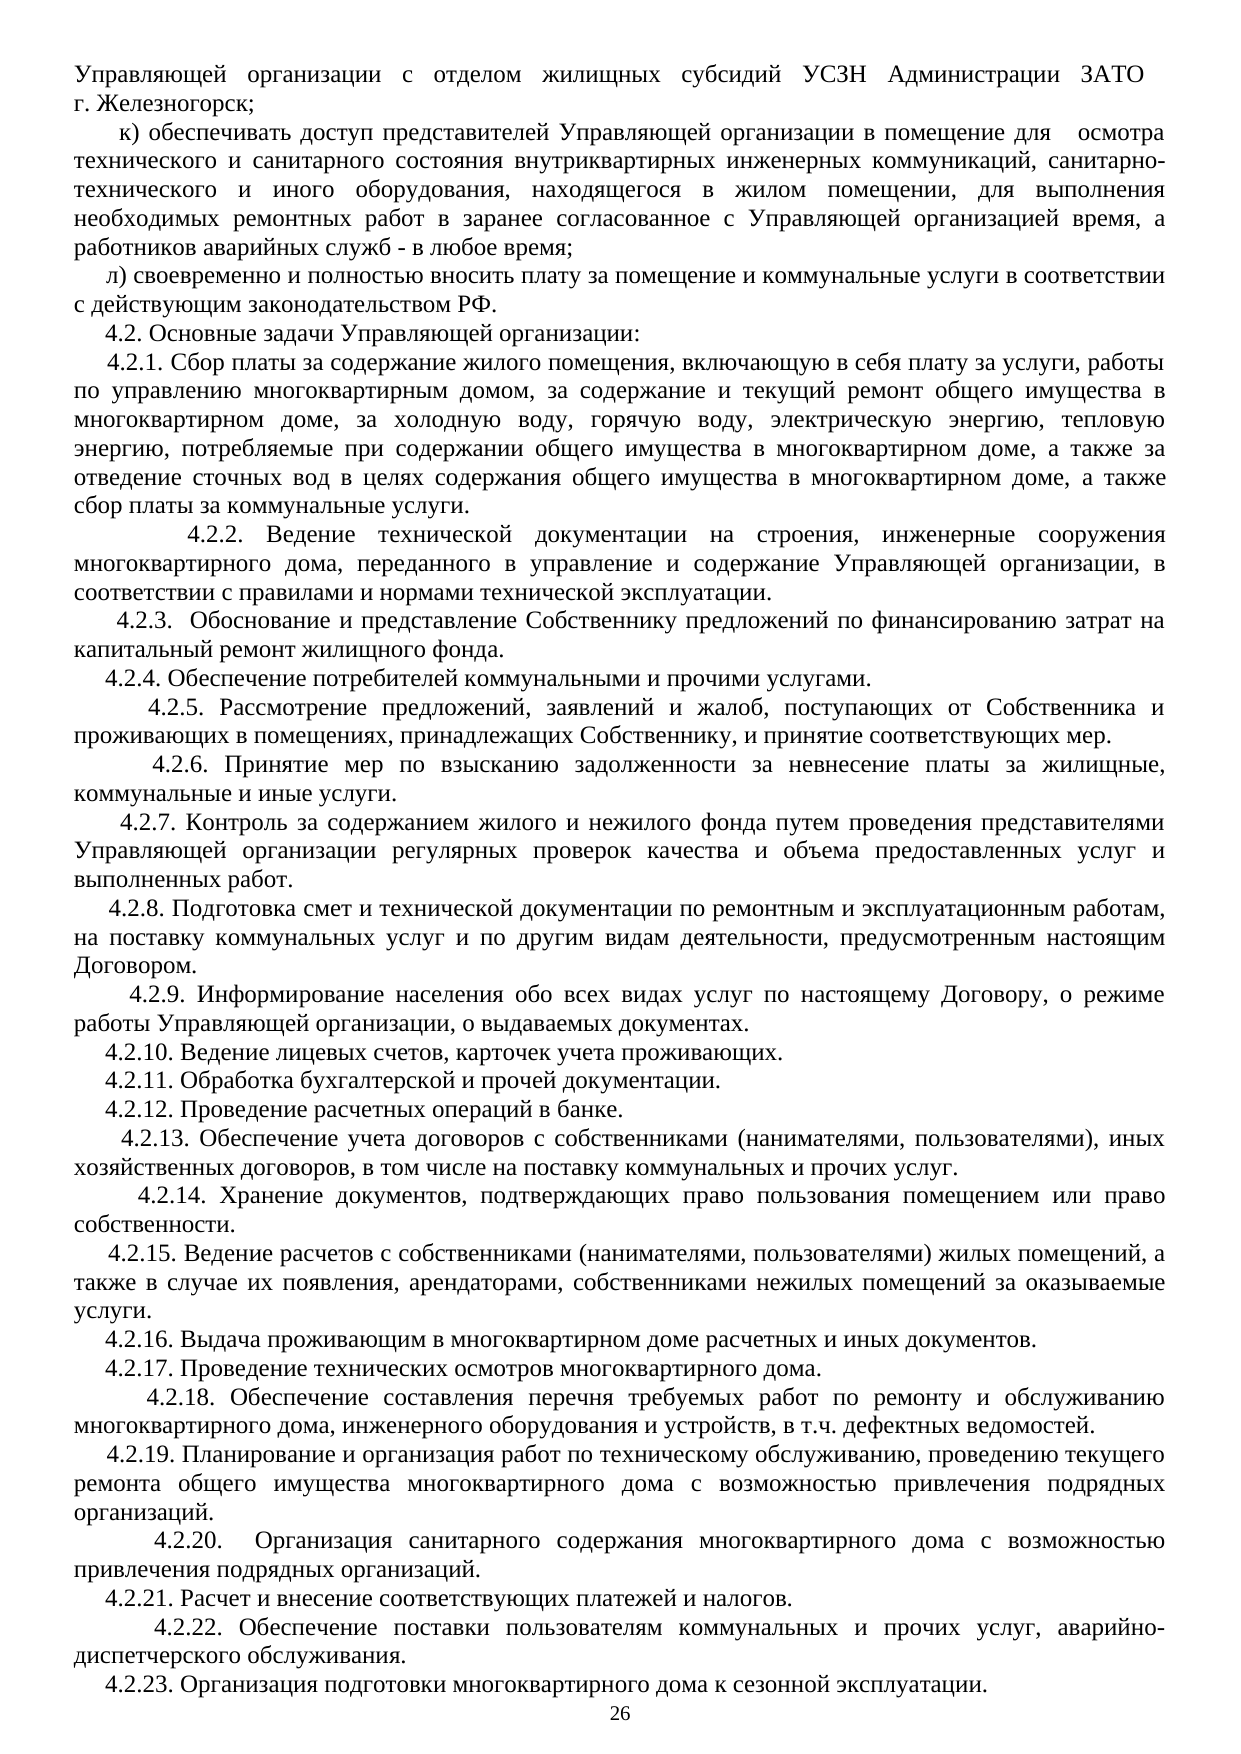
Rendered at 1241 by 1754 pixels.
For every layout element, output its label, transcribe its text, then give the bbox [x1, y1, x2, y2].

text 4.2.10. Ведение лицевых счетов, карточек учета проживающих. [74, 1037, 1166, 1065]
text 4.2.2. Ведение технической документации на строения, инженерные сооружения многоквартирного дома, переданного в управление и содержание Управляющей организации, в соответствии с правилами и нормами технической эксплуатации. [74, 519, 1166, 605]
text 4.2.16. Выдача проживающим в многоквартирном доме расчетных и иных документов. [74, 1324, 1166, 1353]
text 4.2.11. Обработка бухгалтерской и прочей документации. [74, 1065, 1166, 1094]
text к) обеспечивать доступ представителей Управляющей организации в помещение для осмотра технического и санитарного состояния внутриквартирных инженерных коммуникаций, санитарно-технического и иного оборудования, находящегося в жилом помещении, для выполнения необходимых ремонтных работ в заранее согласованное с Управляющей организацией время, а работников аварийных служб - в любое время; [74, 117, 1166, 260]
text 4.2.8. Подготовка смет и технической документации по ремонтным и эксплуатационным работам, на поставку коммунальных услуг и по другим видам деятельности, предусмотренным настоящим Договором. [74, 893, 1166, 979]
text 4.2.13. Обеспечение учета договоров с собственниками (нанимателями, пользователями), иных хозяйственных договоров, в том числе на поставку коммунальных и прочих услуг. [74, 1123, 1166, 1180]
text 4.2.19. Планирование и организация работ по техническому обслуживанию, проведению текущего ремонта общего имущества многоквартирного дома с возможностью привлечения подрядных организаций. [74, 1439, 1166, 1525]
text 4.2.12. Проведение расчетных операций в банке. [74, 1094, 1166, 1123]
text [74, 59, 1166, 117]
text 4.2.6. Принятие мер по взысканию задолженности за невнесение платы за жилищные, коммунальные и иные услуги. [74, 749, 1166, 807]
text 4.2.20. Организация санитарного содержания многоквартирного дома с возможностью привлечения подрядных организаций. [74, 1525, 1166, 1583]
text 4.2.18. Обеспечение составления перечня требуемых работ по ремонту и обслуживанию многоквартирного дома, инженерного оборудования и устройств, в т.ч. дефектных ведомостей. [74, 1382, 1166, 1439]
text 4.2.9. Информирование населения обо всех видах услуг по настоящему Договору, о режиме работы Управляющей организации, о выдаваемых документах. [74, 979, 1166, 1037]
text 4.2.15. Ведение расчетов с собственниками (нанимателями, пользователями) жилых помещений, а также в случае их появления, арендаторами, собственниками нежилых помещений за оказываемые услуги. [74, 1238, 1166, 1324]
text 4.2.21. Расчет и внесение соответствующих платежей и налогов. [74, 1583, 1166, 1612]
text 4.2.17. Проведение технических осмотров многоквартирного дома. [74, 1353, 1166, 1382]
text 4.2.14. Хранение документов, подтверждающих право пользования помещением или право собственности. [74, 1180, 1166, 1238]
text 4.2.22. Обеспечение поставки пользователям коммунальных и прочих услуг, аварийно-диспетчерского обслуживания. [74, 1612, 1166, 1669]
text 4.2.1. Сбор платы за содержание жилого помещения, включающую в себя плату за услуги, работы по управлению многоквартирным домом, за содержание и текущий ремонт общего имущества в многоквартирном доме, за холодную воду, горячую воду, электрическую энергию, тепловую энергию, потребляемые при содержании общего имущества в многоквартирном доме, а также за отведение сточных вод в целях содержания общего имущества в многоквартирном доме, а также сбор платы за коммунальные услуги. [74, 347, 1166, 519]
text 4.2. Основные задачи Управляющей организации: [74, 318, 1166, 347]
text л) своевременно и полностью вносить плату за помещение и коммунальные услуги в соответствии с действующим законодательством РФ. [74, 260, 1166, 318]
text 4.2.5. Рассмотрение предложений, заявлений и жалоб, поступающих от Собственника и проживающих в помещениях, принадлежащих Собственнику, и принятие соответствующих мер. [74, 692, 1166, 749]
text 4.2.4. Обеспечение потребителей коммунальными и прочими услугами. [74, 663, 1166, 692]
text 4.2.3. Обоснование и представление Собственнику предложений по финансированию затрат на капитальный ремонт жилищного фонда. [74, 605, 1166, 663]
text 4.2.23. Организация подготовки многоквартирного дома к сезонной эксплуатации. [74, 1669, 1166, 1698]
text 4.2.7. Контроль за содержанием жилого и нежилого фонда путем проведения представителями Управляющей организации регулярных проверок качества и объема предоставленных услуг и выполненных работ. [74, 807, 1166, 893]
